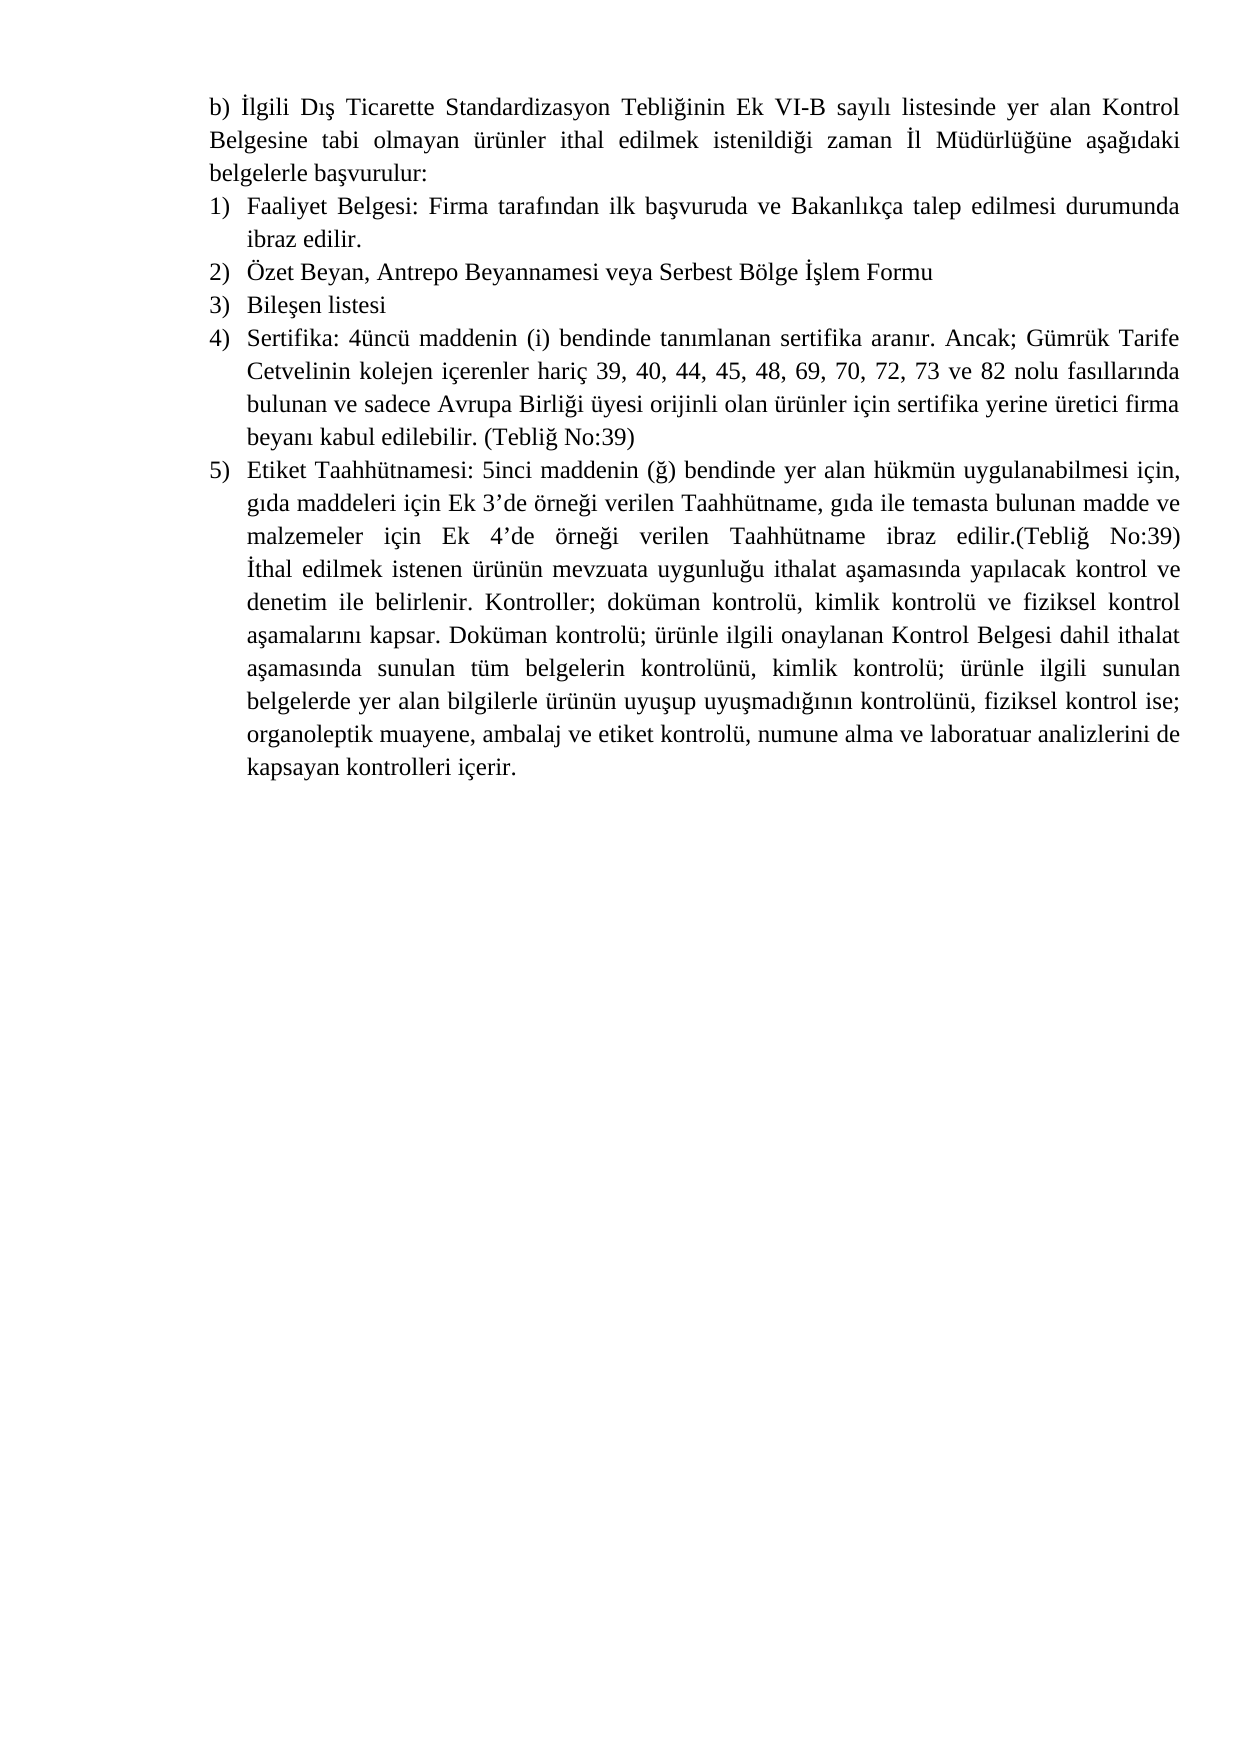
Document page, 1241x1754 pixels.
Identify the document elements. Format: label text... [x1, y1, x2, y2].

list Sertifika: 4üncü maddenin (i) bendinde tanımlanan sertifika aranır. Ancak; Gümrük Tarife Cetvelinin kolejen içerenler hariç 39, 40, 44, 45, 48, 69, 70, 72, 73 ve 82 nolu fasıllarında bulunan ve sadece Avrupa Birliği üyesi orijinli olan ürünler için sertifika yerine üretici firma beyanı kabul edilebilir. (Tebliğ No:39) [209, 323, 1181, 451]
list Faaliyet Belgesi: Firma tarafından ilk başvuruda ve Bakanlıkça talep edilmesi durumunda ibraz edilir. [209, 191, 1181, 253]
list Bileşen listesi [209, 290, 1181, 319]
list Özet Beyan, Antrepo Beyannamesi veya Serbest Bölge İşlem Formu [209, 257, 1181, 286]
list Etiket Taahhütnamesi: 5inci maddenin (ğ) bendinde yer alan hükmün uygulanabilmesi için, gıda maddeleri için Ek 3’de örneği verilen Taahhütname, gıda ile temasta bulunan madde ve malzemeler için Ek 4’de örneği verilen Taahhütname ibraz edilir.(Tebliğ No:39) İthal edilmek istenen ürünün mevzuata uygunluğu ithalat aşamasında yapılacak kontrol ve denetim ile belirlenir. Kontroller; doküman kontrolü, kimlik kontrolü ve fiziksel kontrol aşamalarını kapsar. Doküman kontrolü; ürünle ilgili onaylanan Kontrol Belgesi dahil ithalat aşamasında sunulan tüm belgelerin kontrolünü, kimlik kontrolü; ürünle ilgili sunulan belgelerde yer alan bilgilerle ürünün uyuşup uyuşmadığının kontrolünü, fiziksel kontrol ise; organoleptik muayene, ambalaj ve etiket kontrolü, numune alma ve laboratuar analizlerini de kapsayan kontrolleri içerir. [209, 455, 1181, 781]
list b) İlgili Dış Ticarette Standardizasyon Tebliğinin Ek VI-B sayılı listesinde yer alan Kontrol Belgesine tabi olmayan ürünler ithal edilmek istenildiği zaman İl Müdürlüğüne aşağıdaki belgelerle başvurulur: [209, 59, 1181, 187]
